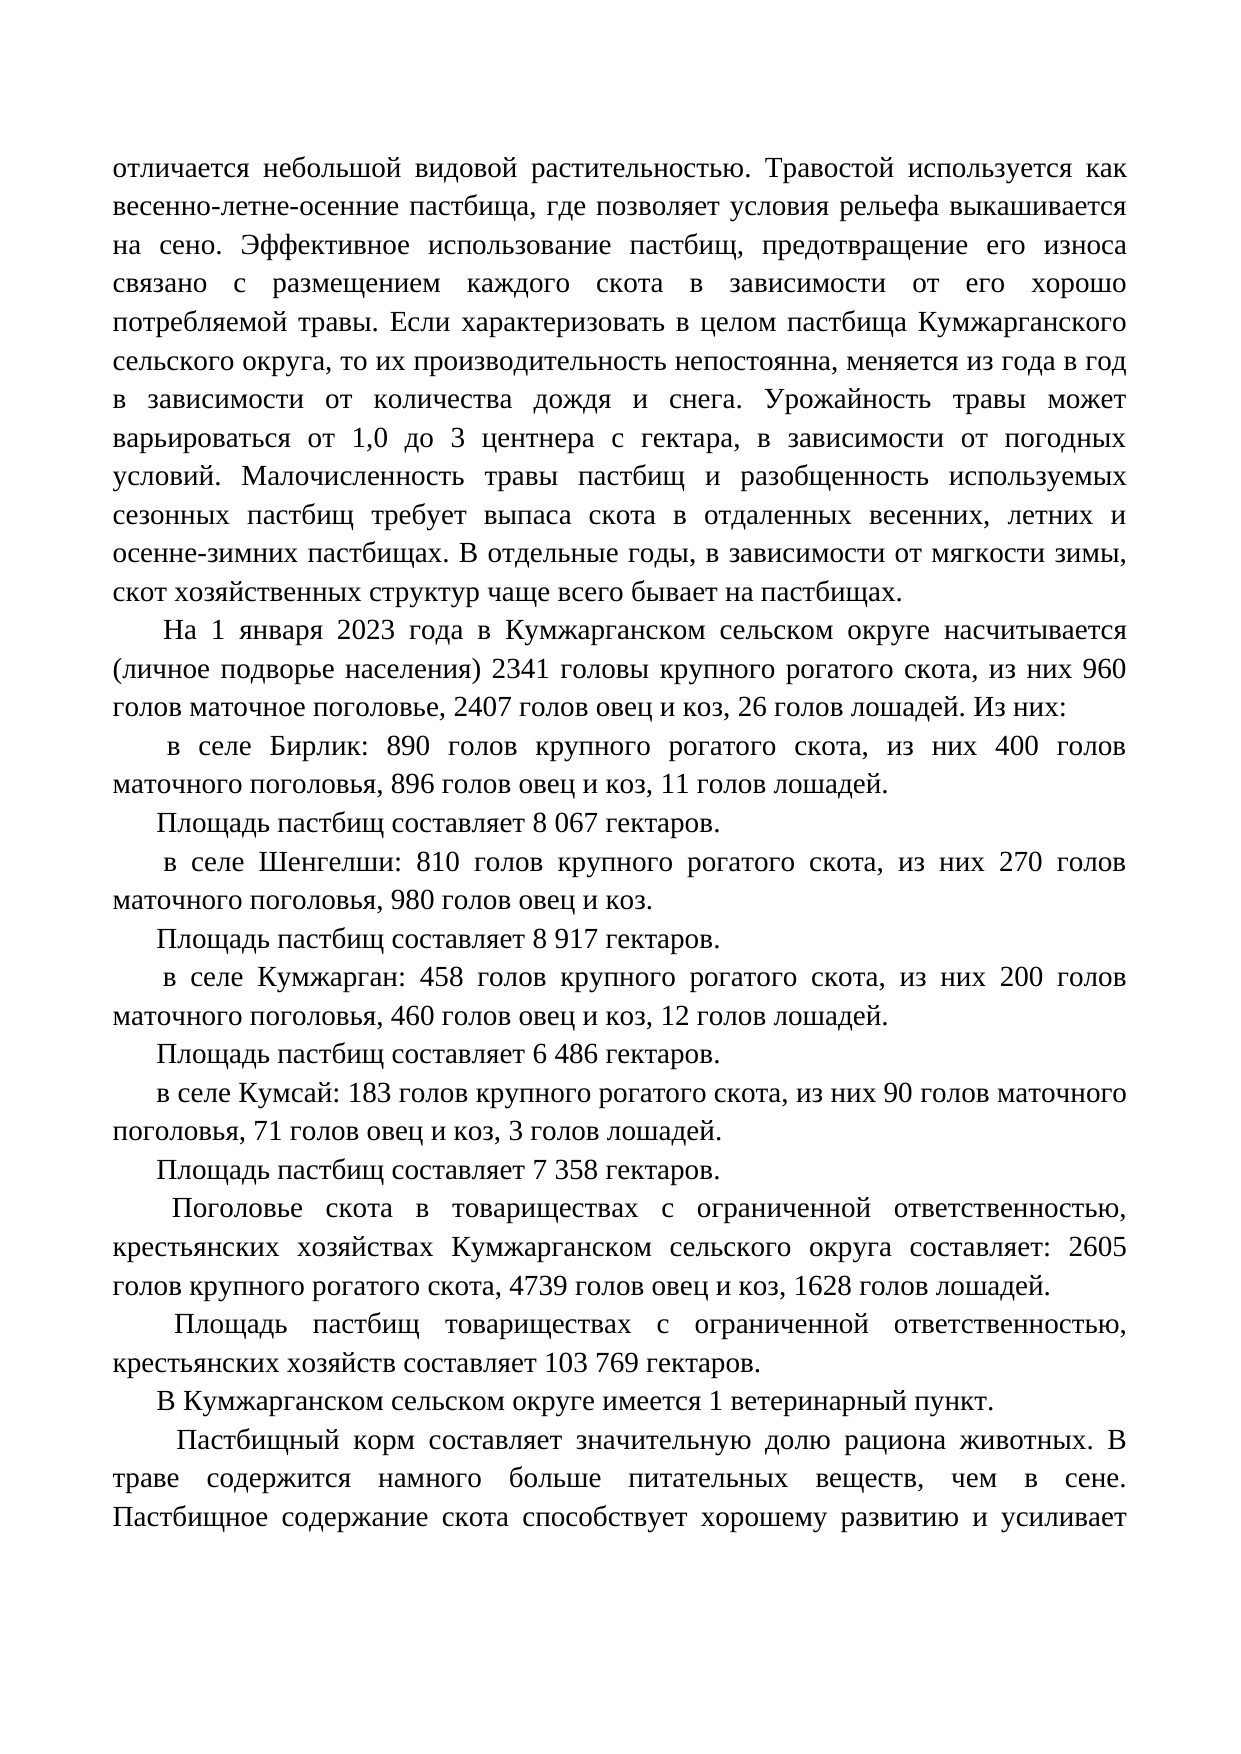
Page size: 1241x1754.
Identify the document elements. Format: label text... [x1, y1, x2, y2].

text в селе Шенгелши: 810 голов крупного рогатого скота, из них 270 голов маточного поголовья, 980 голов овец и коз. [112, 844, 1128, 916]
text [112, 1422, 1128, 1532]
text Площадь пастбищ товариществах с ограниченной ответственностью, крестьянских хозяйств составляет 103 769 гектаров. [112, 1306, 1128, 1378]
text Площадь пастбищ составляет 8 067 гектаров. [112, 805, 1128, 839]
text в селе Кумсай: 183 голов крупного рогатого скота, из них 90 голов маточного поголовья, 71 голов овец и коз, 3 голов лошадей. [112, 1075, 1128, 1147]
text На 1 января 2023 года в Кумжарганском сельском округе насчитывается (личное подворье населения) 2341 головы крупного рогатого скота, из них 960 голов маточное поголовье, 2407 голов овец и коз, 26 голов лошадей. Из них: [112, 612, 1128, 723]
text В Кумжарганском сельском округе имеется 1 ветеринарный пункт. [112, 1383, 1128, 1417]
text в селе Кумжарган: 458 голов крупного рогатого скота, из них 200 голов маточного поголовья, 460 голов овец и коз, 12 голов лошадей. [112, 959, 1128, 1031]
text Поголовье скота в товариществах с ограниченной ответственностью, крестьянских хозяйствах Кумжарганском сельского округа составляет: 2605 голов крупного рогатого скота, 4739 голов овец и коз, 1628 голов лошадей. [112, 1191, 1128, 1301]
text Площадь пастбищ составляет 6 486 гектаров. [112, 1036, 1128, 1070]
text в селе Бирлик: 890 голов крупного рогатого скота, из них 400 голов маточного поголовья, 896 голов овец и коз, 11 голов лошадей. [112, 728, 1128, 800]
text Площадь пастбищ составляет 7 358 гектаров. [112, 1152, 1128, 1186]
text Площадь пастбищ составляет 8 917 гектаров. [112, 921, 1128, 954]
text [112, 150, 1128, 607]
